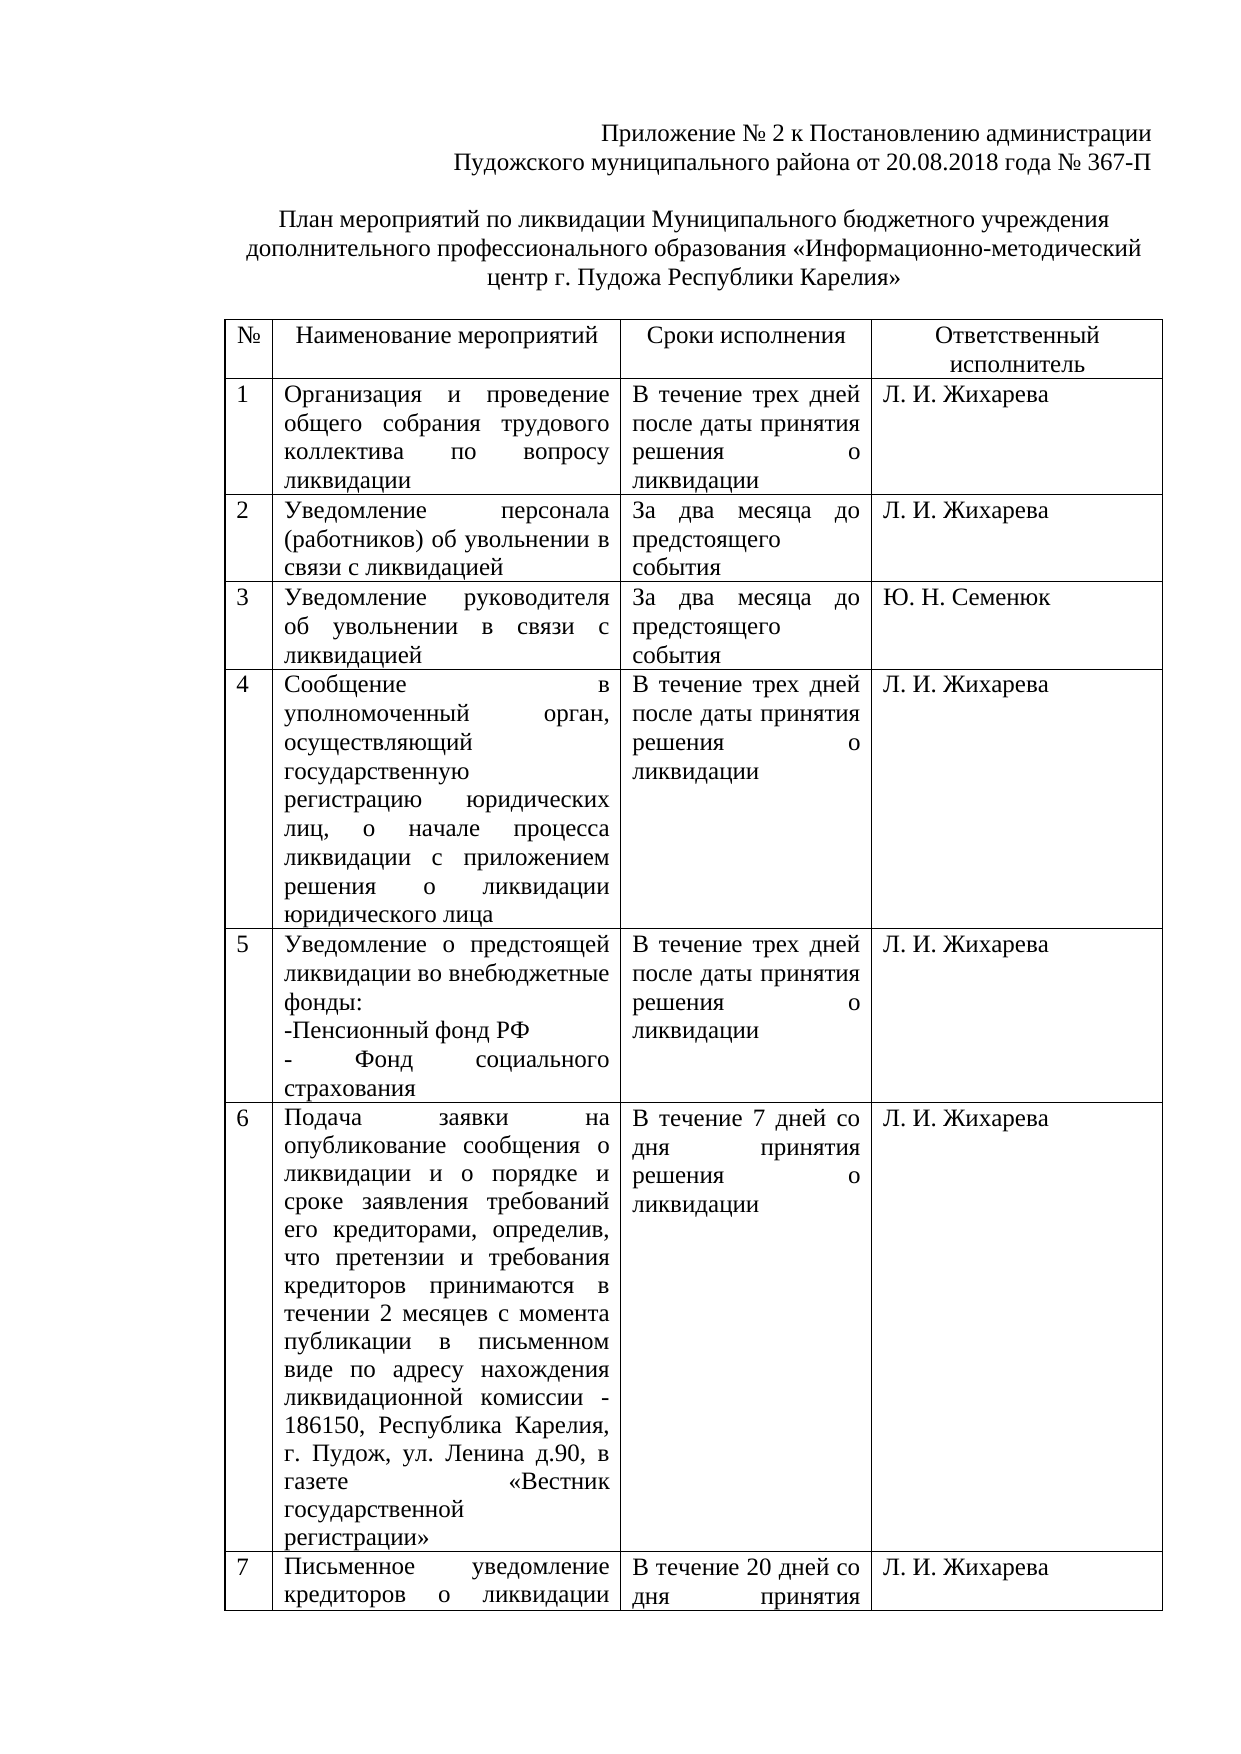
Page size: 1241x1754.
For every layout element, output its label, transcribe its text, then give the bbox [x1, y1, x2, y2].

table_cell 2 [226, 495, 272, 581]
table_header № [226, 320, 272, 378]
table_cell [621, 1552, 871, 1610]
table_cell 6 [226, 1103, 272, 1551]
table_cell Уведомление руководителя об увольнении в связи с ликвидацией [273, 582, 620, 668]
table_header Наименование мероприятий [273, 320, 620, 378]
table_cell За два месяца до предстоящего события [621, 495, 871, 581]
table_cell 5 [226, 929, 272, 1102]
text Приложение № 2 к Постановлению администрации [177, 118, 1152, 147]
table_cell Л. И. Жихарева [872, 929, 1162, 1102]
table_cell За два месяца до предстоящего события [621, 582, 871, 668]
table_cell 3 [226, 582, 272, 668]
table_cell 4 [226, 670, 272, 928]
table_cell 7 [226, 1552, 272, 1610]
table_cell Подача заявки на опубликование сообщения о ликвидации и о порядке и сроке заявления требований его кредиторами, определив, что претензии и требования кредиторов принимаются в течении 2 месяцев с момента публикации в письменном виде по адресу нахождения ликвидационной комиссии - 186150, Республика Карелия, г. Пудож, ул. Ленина д.90, в газете «Вестник государственной регистрации» [273, 1103, 620, 1551]
table_cell Организация и проведение общего собрания трудового коллектива по вопросу ликвидации [273, 379, 620, 494]
table_cell Уведомление о предстоящей ликвидации во внебюджетные фонды: -Пенсионный фонд РФ - Фонд социального страхования [273, 929, 620, 1102]
table_cell Сообщение в уполномоченный орган, осуществляющий государственную регистрацию юридических лиц, о начале процесса ликвидации с приложением решения о ликвидации юридического лица [273, 670, 620, 928]
table_cell В течение трех дней после даты принятия решения о ликвидации [621, 670, 871, 928]
list План мероприятий по ликвидации Муниципального бюджетного учреждения дополнительного профессионального образования «Информационно-методический центр г. Пудожа Республики Карелия» [236, 204, 1152, 291]
table_cell Ю. Н. Семенюк [872, 582, 1162, 668]
table_cell Л. И. Жихарева [872, 379, 1162, 494]
text Пудожского муниципального района от 20.08.2018 года № 367-П [177, 147, 1152, 176]
table_cell Л. И. Жихарева [872, 1552, 1162, 1610]
table_cell Л. И. Жихарева [872, 670, 1162, 928]
table_header Сроки исполнения [621, 320, 871, 378]
table_header Ответственный исполнитель [872, 320, 1162, 378]
table_cell Л. И. Жихарева [872, 495, 1162, 581]
table_cell Л. И. Жихарева [872, 1103, 1162, 1551]
table_cell Уведомление персонала (работников) об увольнении в связи с ликвидацией [273, 495, 620, 581]
table_cell В течение трех дней после даты принятия решения о ликвидации [621, 379, 871, 494]
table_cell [273, 1552, 620, 1610]
table_cell 1 [226, 379, 272, 494]
table_cell В течение трех дней после даты принятия решения о ликвидации [621, 929, 871, 1102]
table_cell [621, 1103, 871, 1551]
